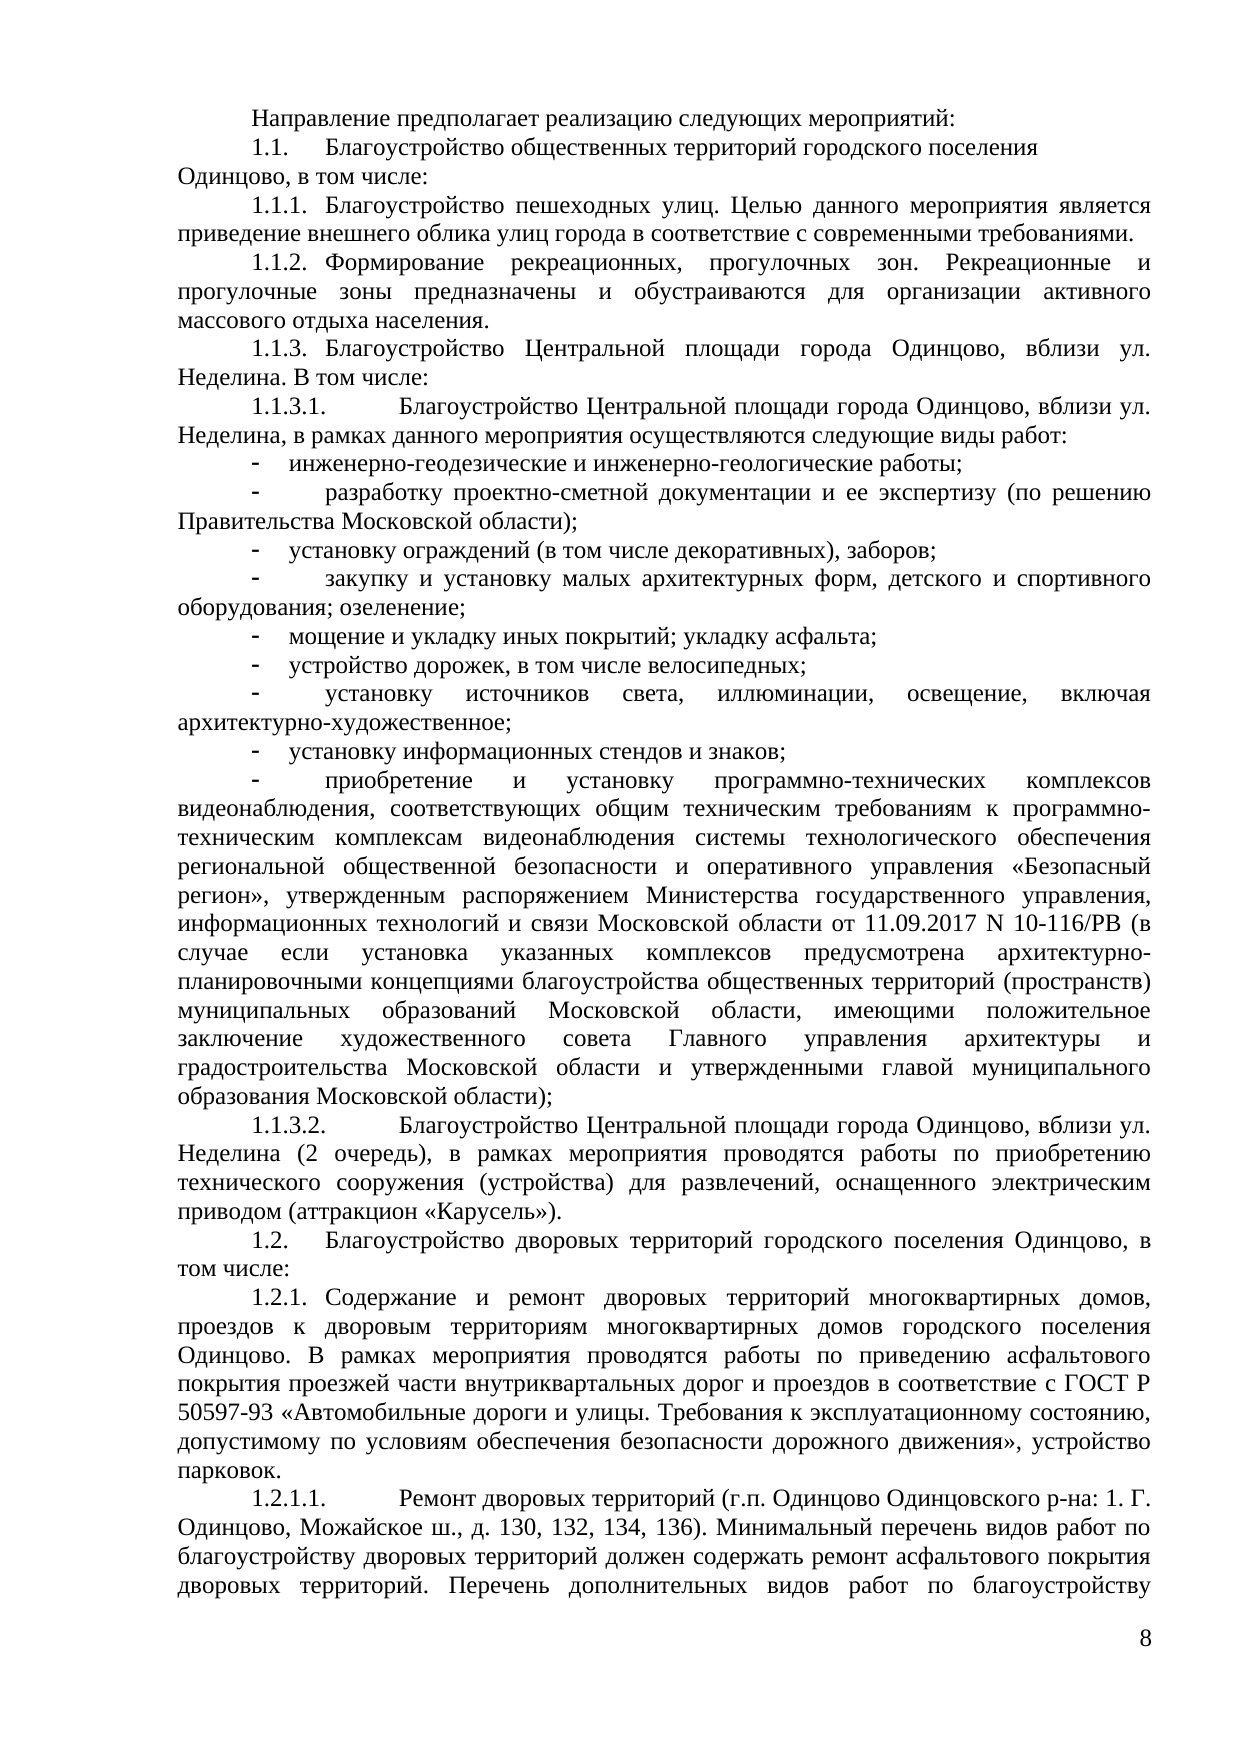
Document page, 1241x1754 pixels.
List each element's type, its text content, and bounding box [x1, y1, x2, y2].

list Благоустройство пешеходных улиц. Целью данного мероприятия является приведение внешнего облика улиц города в соответствие с современными требованиями. [177, 190, 1152, 247]
list Благоустройство Центральной площади города Одинцово, вблизи ул. Неделина (2 очередь), в рамках мероприятия проводятся работы по приобретению технического сооружения (устройства) для развлечений, оснащенного электрическим приводом (аттракцион «Карусель»). [177, 1110, 1152, 1225]
list установку информационных стендов и знаков; [251, 736, 1152, 765]
list устройство дорожек, в том числе велосипедных; [251, 650, 1152, 678]
list Благоустройство Центральной площади города Одинцово, вблизи ул. Неделина, в рамках данного мероприятия осуществляются следующие виды работ: [177, 391, 1152, 448]
list Благоустройство общественных территорий городского поселения Одинцово, в том числе: [177, 132, 1152, 190]
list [177, 1483, 1152, 1598]
list Благоустройство Центральной площади города Одинцово, вблизи ул. Неделина. В том числе: [177, 333, 1152, 391]
list приобретение и установку программно-технических комплексов видеонаблюдения, соответствующих общим техническим требованиям к программно-техническим комплексам видеонаблюдения системы технологического обеспечения региональной общественной безопасности и оперативного управления «Безопасный регион», утвержденным распоряжением Министерства государственного управления, информационных технологий и связи Московской области от 11.09.2017 N 10-116/РВ (в случае если установка указанных комплексов предусмотрена архитектурно-планировочными концепциями благоустройства общественных территорий (пространств) муниципальных образований Московской области, имеющими положительное заключение художественного совета Главного управления архитектуры и градостроительства Московской области и утвержденными главой муниципального образования Московской области); [177, 765, 1152, 1110]
list инженерно-геодезические и инженерно-геологические работы; [251, 448, 1152, 477]
list разработку проектно-сметной документации и ее экспертизу (по решению Правительства Московской области); [177, 477, 1152, 535]
list Благоустройство дворовых территорий городского поселения Одинцово, в том числе: [177, 1225, 1152, 1282]
list установку ограждений (в том числе декоративных), заборов; [251, 535, 1152, 563]
list Формирование рекреационных, прогулочных зон. Рекреационные и прогулочные зоны предназначены и обустраиваются для организации активного массового отдыха населения. [177, 247, 1152, 333]
list установку источников света, иллюминации, освещение, включая архитектурно-художественное; [177, 678, 1152, 736]
list закупку и установку малых архитектурных форм, детского и спортивного оборудования; озеленение; [177, 563, 1152, 621]
list мощение и укладку иных покрытий; укладку асфальта; [251, 621, 1152, 650]
text Направление предполагает реализацию следующих мероприятий: [177, 103, 1152, 132]
list Содержание и ремонт дворовых территорий многоквартирных домов, проездов к дворовым территориям многоквартирных домов городского поселения Одинцово. В рамках мероприятия проводятся работы по приведению асфальтового покрытия проезжей части внутриквартальных дорог и проездов в соответствие с ГОСТ Р 50597-93 «Автомобильные дороги и улицы. Требования к эксплуатационному состоянию, допустимому по условиям обеспечения безопасности дорожного движения», устройство парковок. [177, 1282, 1152, 1483]
